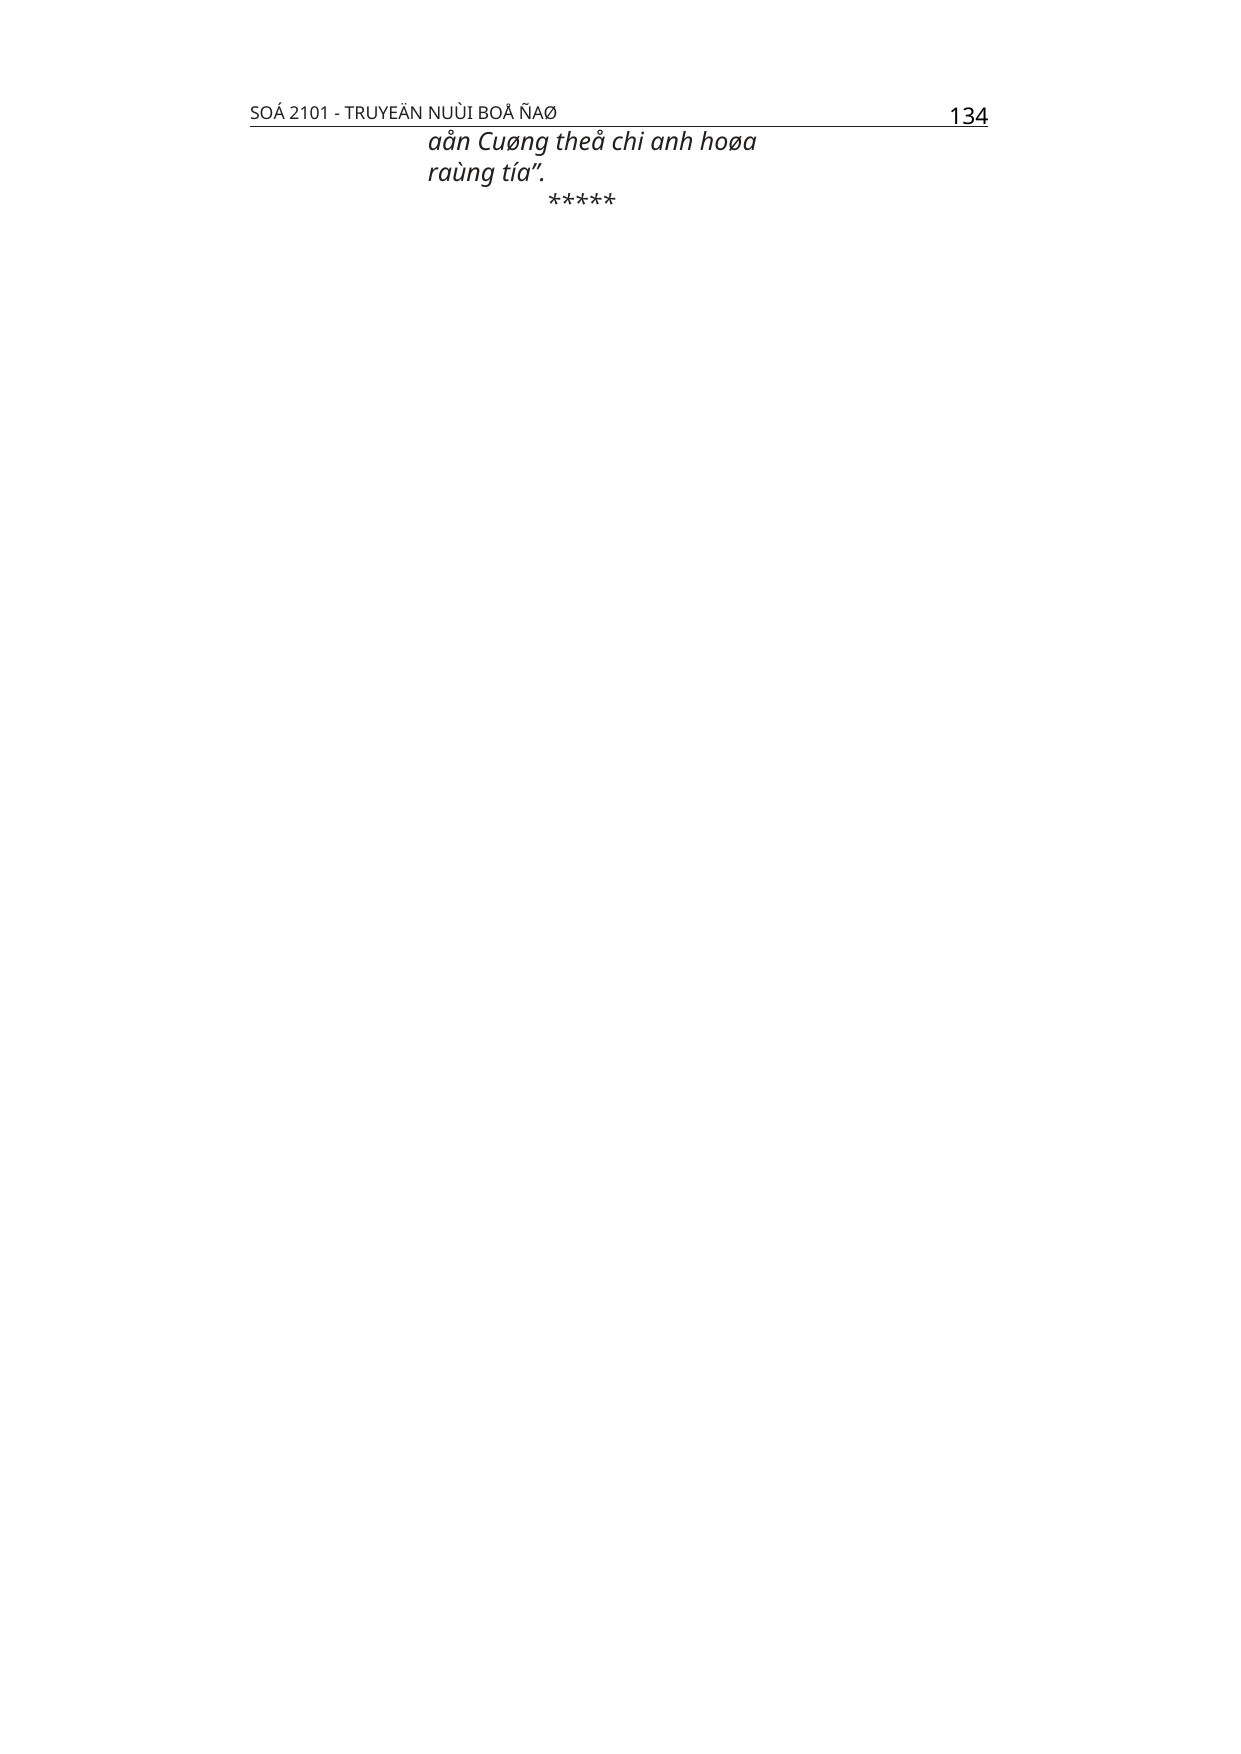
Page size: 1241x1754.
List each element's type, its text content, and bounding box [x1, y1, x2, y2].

text ***** [546, 188, 1088, 218]
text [428, 125, 757, 188]
